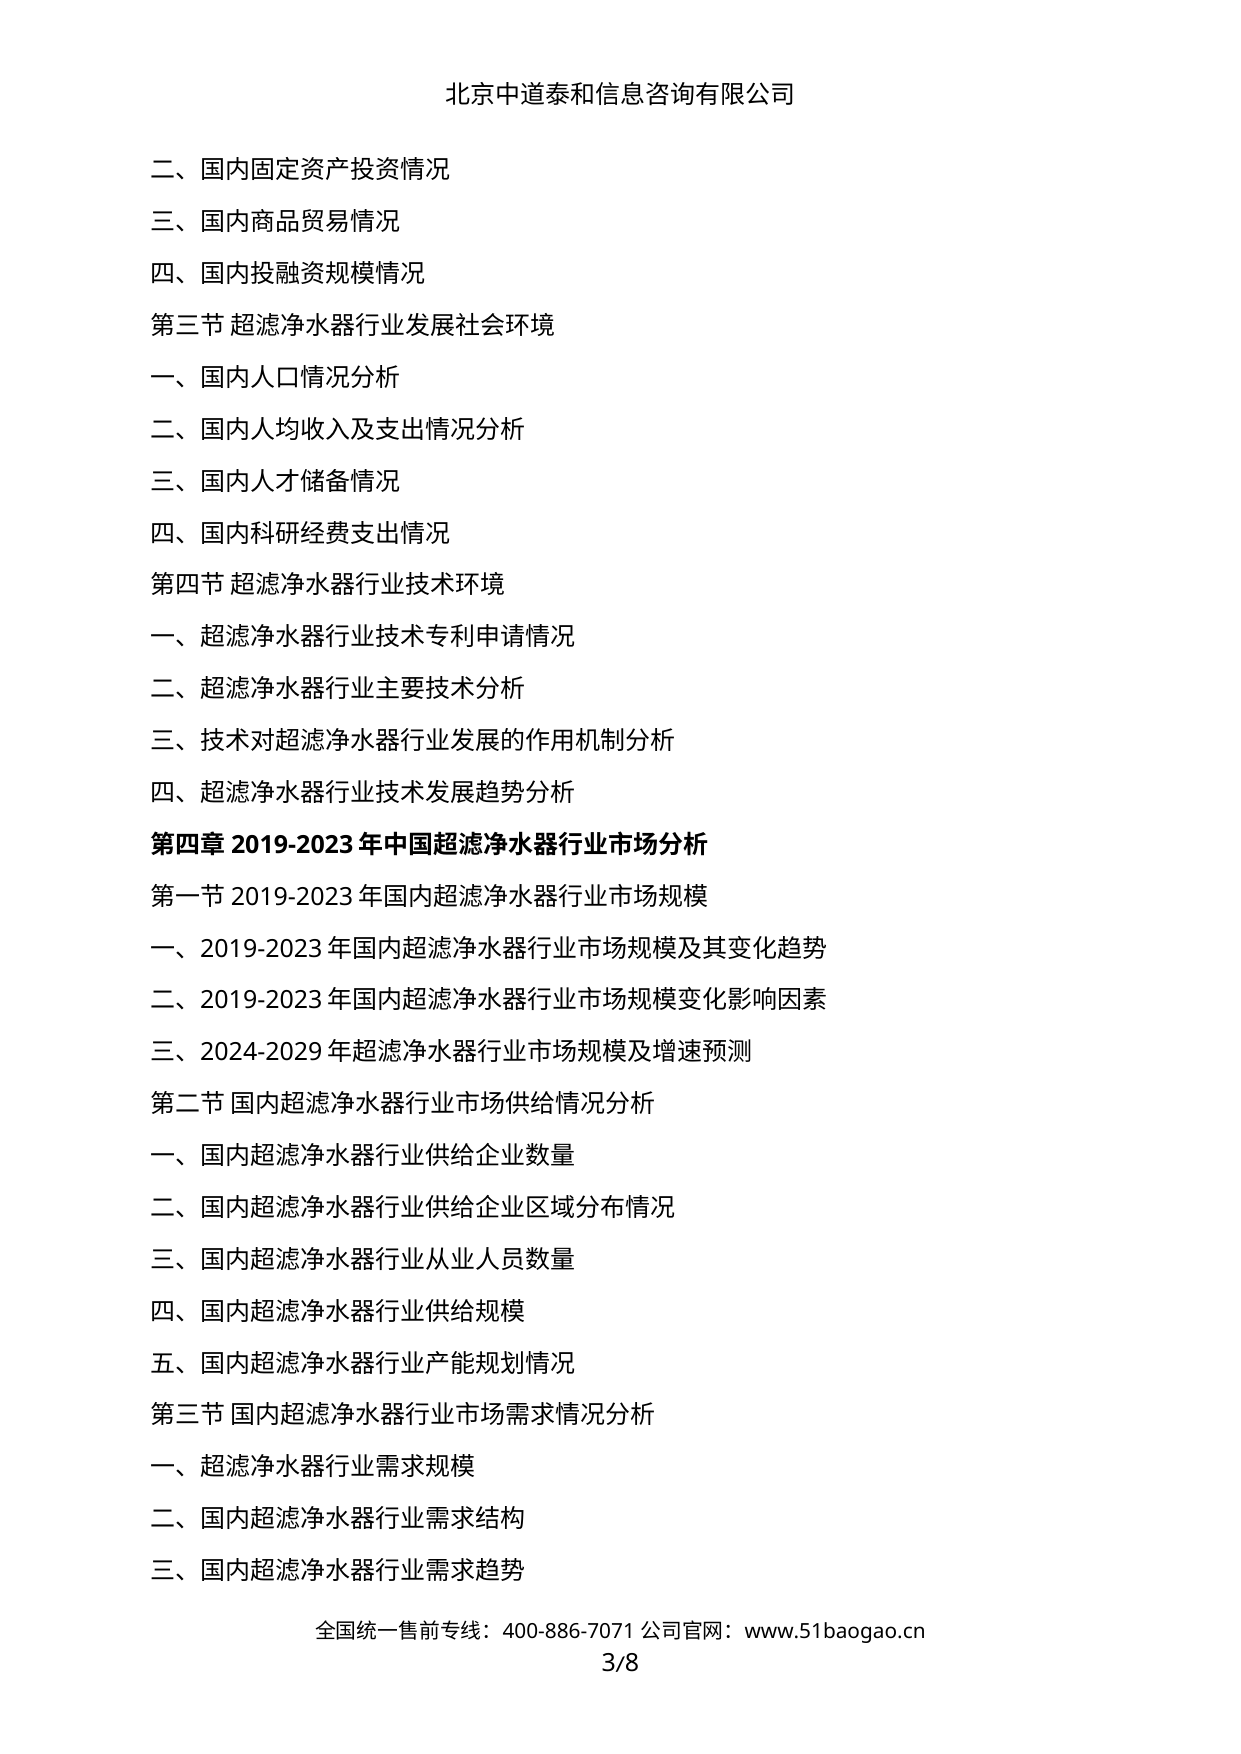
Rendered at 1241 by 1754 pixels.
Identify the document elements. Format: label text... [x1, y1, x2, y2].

text 三、技术对超滤净水器行业发展的作用机制分析 [150, 721, 1090, 757]
text 二、超滤净水器行业主要技术分析 [150, 669, 1090, 705]
text 二、国内固定资产投资情况 [150, 150, 1090, 186]
text 四、国内投融资规模情况 [150, 254, 1090, 290]
text 一、超滤净水器行业技术专利申请情况 [150, 617, 1090, 653]
text 三、国内超滤净水器行业需求趋势 [150, 1551, 1090, 1587]
text 三、国内人才储备情况 [150, 461, 1090, 497]
text 三、国内商品贸易情况 [150, 202, 1090, 238]
text 第一节 2019-2023年国内超滤净水器行业市场规模 [150, 876, 1090, 912]
text 一、国内人口情况分析 [150, 357, 1090, 394]
text 四、超滤净水器行业技术发展趋势分析 [150, 772, 1090, 809]
text 一、2019-2023年国内超滤净水器行业市场规模及其变化趋势 [150, 928, 1090, 964]
text 第四章 2019-2023年中国超滤净水器行业市场分析 [150, 824, 1090, 861]
text 一、超滤净水器行业需求规模 [150, 1447, 1090, 1483]
text 四、国内超滤净水器行业供给规模 [150, 1291, 1090, 1327]
text 三、国内超滤净水器行业从业人员数量 [150, 1239, 1090, 1276]
text 二、国内超滤净水器行业供给企业区域分布情况 [150, 1187, 1090, 1224]
text 第三节 超滤净水器行业发展社会环境 [150, 306, 1090, 342]
text 第三节 国内超滤净水器行业市场需求情况分析 [150, 1395, 1090, 1431]
text 二、2019-2023年国内超滤净水器行业市场规模变化影响因素 [150, 980, 1090, 1016]
text 二、国内人均收入及支出情况分析 [150, 409, 1090, 446]
text 第四节 超滤净水器行业技术环境 [150, 565, 1090, 601]
text 五、国内超滤净水器行业产能规划情况 [150, 1343, 1090, 1379]
text 一、国内超滤净水器行业供给企业数量 [150, 1136, 1090, 1172]
text 二、国内超滤净水器行业需求结构 [150, 1499, 1090, 1535]
text 三、2024-2029年超滤净水器行业市场规模及增速预测 [150, 1032, 1090, 1068]
text 第二节 国内超滤净水器行业市场供给情况分析 [150, 1084, 1090, 1120]
text 四、国内科研经费支出情况 [150, 513, 1090, 549]
